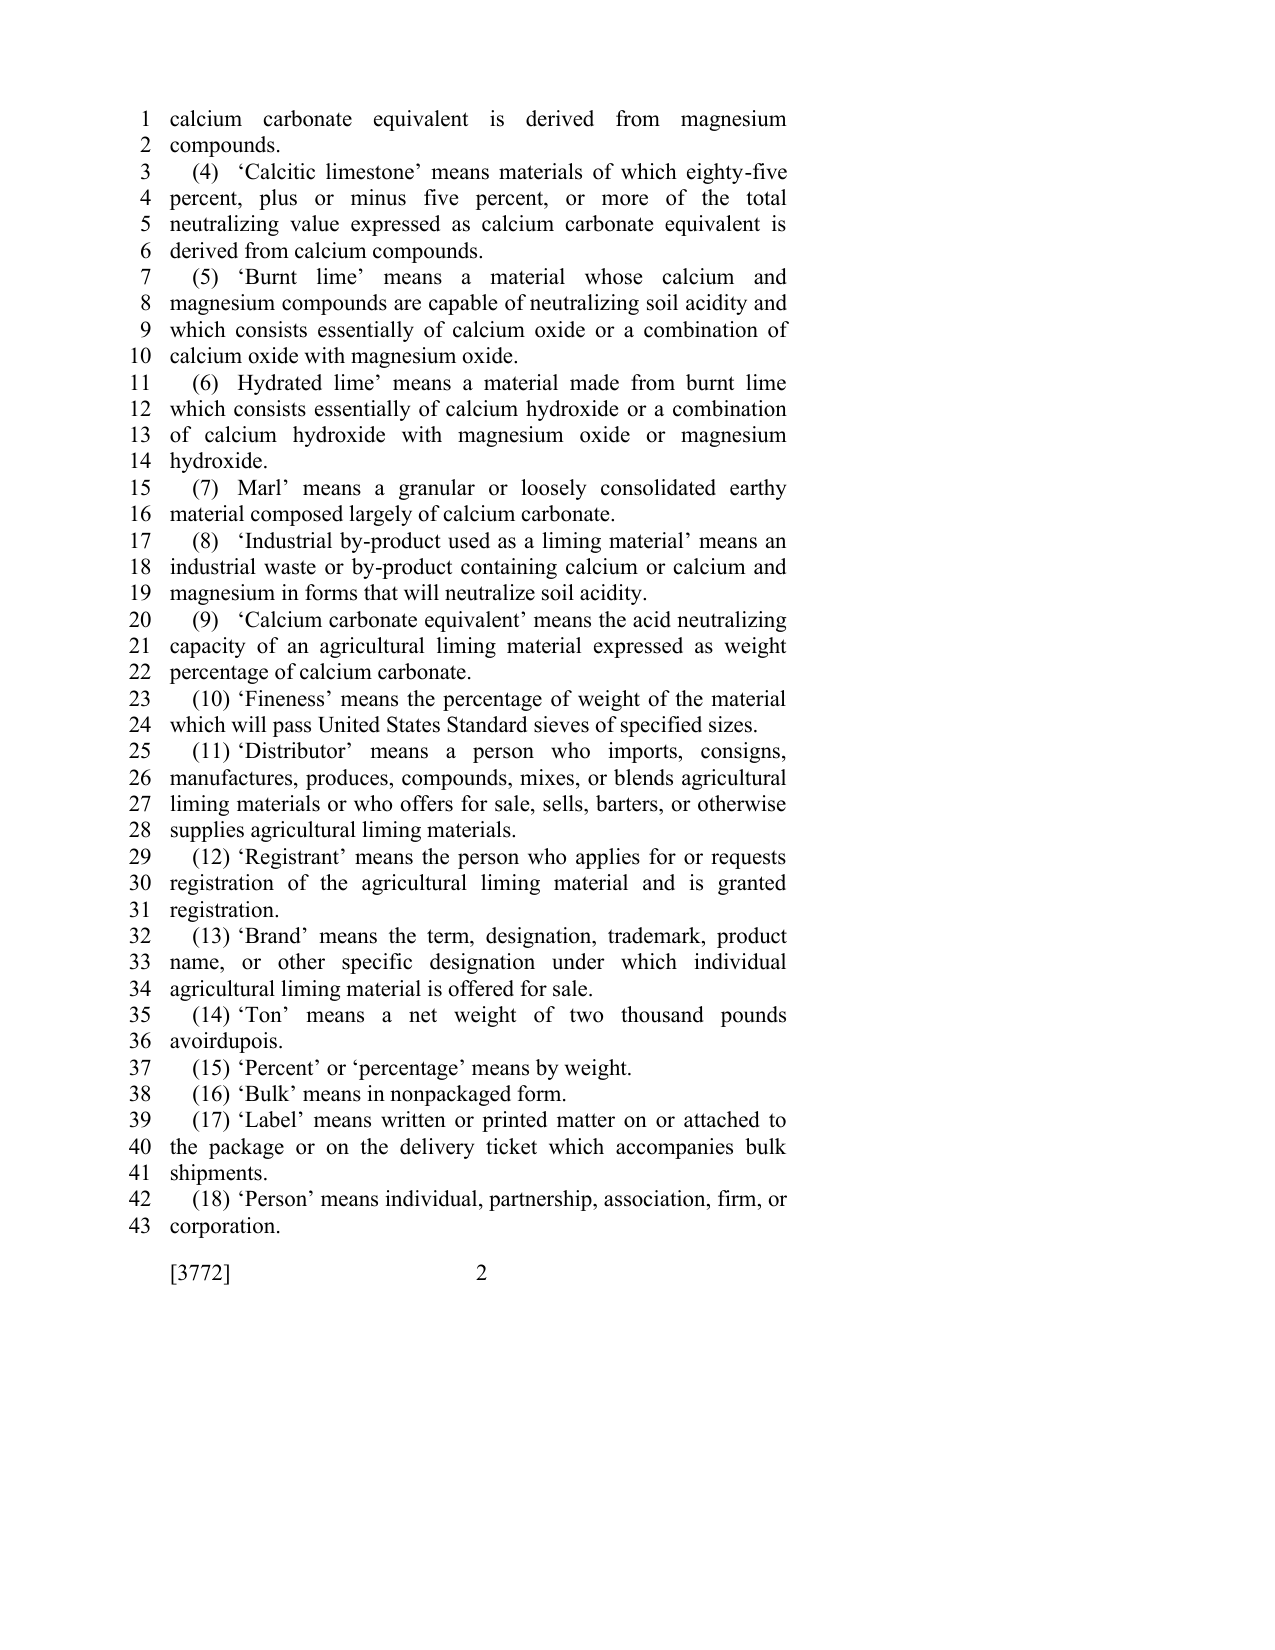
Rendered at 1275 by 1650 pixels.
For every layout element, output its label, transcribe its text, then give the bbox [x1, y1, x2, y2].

text (18) ‘Person’ means individual, partnership, association, firm, or corporation. [169, 1186, 787, 1238]
text (15) ‘Percent’ or ‘percentage’ means by weight. [169, 1054, 787, 1080]
text (14) ‘Ton’ means a net weight of two thousand pounds avoirdupois. [169, 1001, 787, 1054]
text (4) ‘Calcitic limestone’ means materials of which eighty-five percent, plus or minus five percent, or more of the total neutralizing value expressed as calcium carbonate equivalent is derived from calcium compounds. [169, 158, 787, 263]
text (9) ‘Calcium carbonate equivalent’ means the acid neutralizing capacity of an agricultural liming material expressed as weight percentage of calcium carbonate. [169, 606, 787, 685]
text (13) ‘Brand’ means the term, designation, trademark, product name, or other specific designation under which individual agricultural liming material is offered for sale. [169, 922, 787, 1001]
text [169, 105, 787, 158]
text (7) Marl’ means a granular or loosely consolidated earthy material composed largely of calcium carbonate. [169, 474, 787, 527]
text (10) ‘Fineness’ means the percentage of weight of the material which will pass United States Standard sieves of specified sizes. [169, 685, 787, 737]
text (11) ‘Distributor’ means a person who imports, consigns, manufactures, produces, compounds, mixes, or blends agricultural liming materials or who offers for sale, sells, barters, or otherwise supplies agricultural liming materials. [169, 737, 787, 843]
text (5) ‘Burnt lime’ means a material whose calcium and magnesium compounds are capable of neutralizing soil acidity and which consists essentially of calcium oxide or a combination of calcium oxide with magnesium oxide. [169, 263, 787, 368]
text (6) Hydrated lime’ means a material made from burnt lime which consists essentially of calcium hydroxide or a combination of calcium hydroxide with magnesium oxide or magnesium hydroxide. [169, 368, 787, 474]
text (12) ‘Registrant’ means the person who applies for or requests registration of the agricultural liming material and is granted registration. [169, 843, 787, 922]
text (8) ‘Industrial by-product used as a liming material’ means an industrial waste or by-product containing calcium or calcium and magnesium in forms that will neutralize soil acidity. [169, 527, 787, 606]
text (17) ‘Label’ means written or printed matter on or attached to the package or on the delivery ticket which accompanies bulk shipments. [169, 1106, 787, 1186]
text (16) ‘Bulk’ means in nonpackaged form. [169, 1080, 787, 1106]
